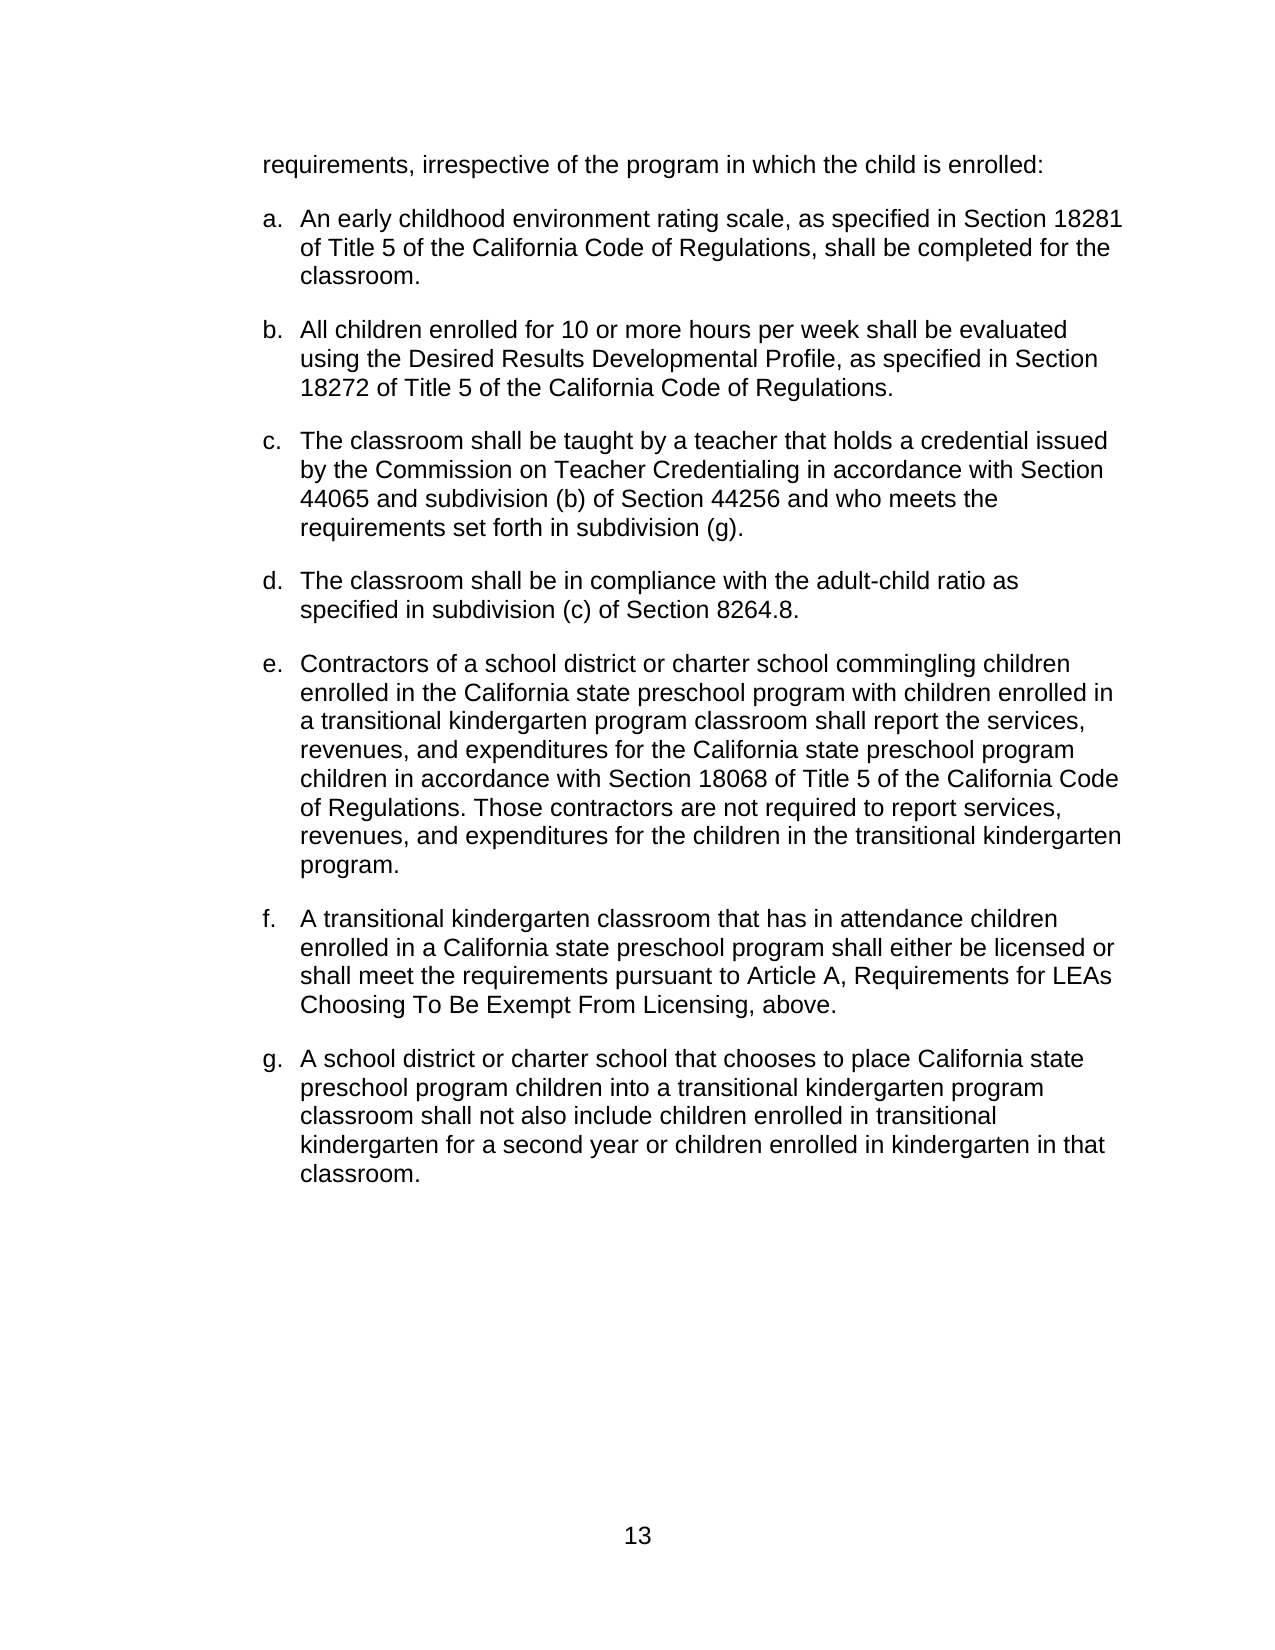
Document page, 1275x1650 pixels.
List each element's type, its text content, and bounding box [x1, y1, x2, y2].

list The classroom shall be in compliance with the adult-child ratio as specified in subdivision (c) of Section 8264.8. [262, 566, 1125, 624]
list A school district or charter school that chooses to place California state preschool program children into a transitional kindergarten program classroom shall not also include children enrolled in transitional kindergarten for a second year or children enrolled in kindergarten in that classroom. [262, 1044, 1125, 1187]
list An early childhood environment rating scale, as specified in Section 18281 of Title 5 of the California Code of Regulations, shall be completed for the classroom. [262, 204, 1125, 290]
list A transitional kindergarten classroom that has in attendance children enrolled in a California state preschool program shall either be licensed or shall meet the requirements pursuant to Article A, Requirements for LEAs Choosing To Be Exempt From Licensing, above. [262, 904, 1125, 1019]
list Contractors of a school district or charter school commingling children enrolled in the California state preschool program with children enrolled in a transitional kindergarten program classroom shall report the services, revenues, and expenditures for the California state preschool program children in accordance with Section 18068 of Title 5 of the California Code of Regulations. Those contractors are not required to report services, revenues, and expenditures for the children in the transitional kindergarten program. [262, 649, 1125, 879]
list The classroom shall be taught by a teacher that holds a credential issued by the Commission on Teacher Credentialing in accordance with Section 44065 and subdivision (b) of Section 44256 and who meets the requirements set forth in subdivision (g). [262, 426, 1125, 541]
list All children enrolled for 10 or more hours per week shall be evaluated using the Desired Results Developmental Profile, as specified in Section 18272 of Title 5 of the California Code of Regulations. [262, 315, 1125, 401]
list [225, 150, 1125, 179]
